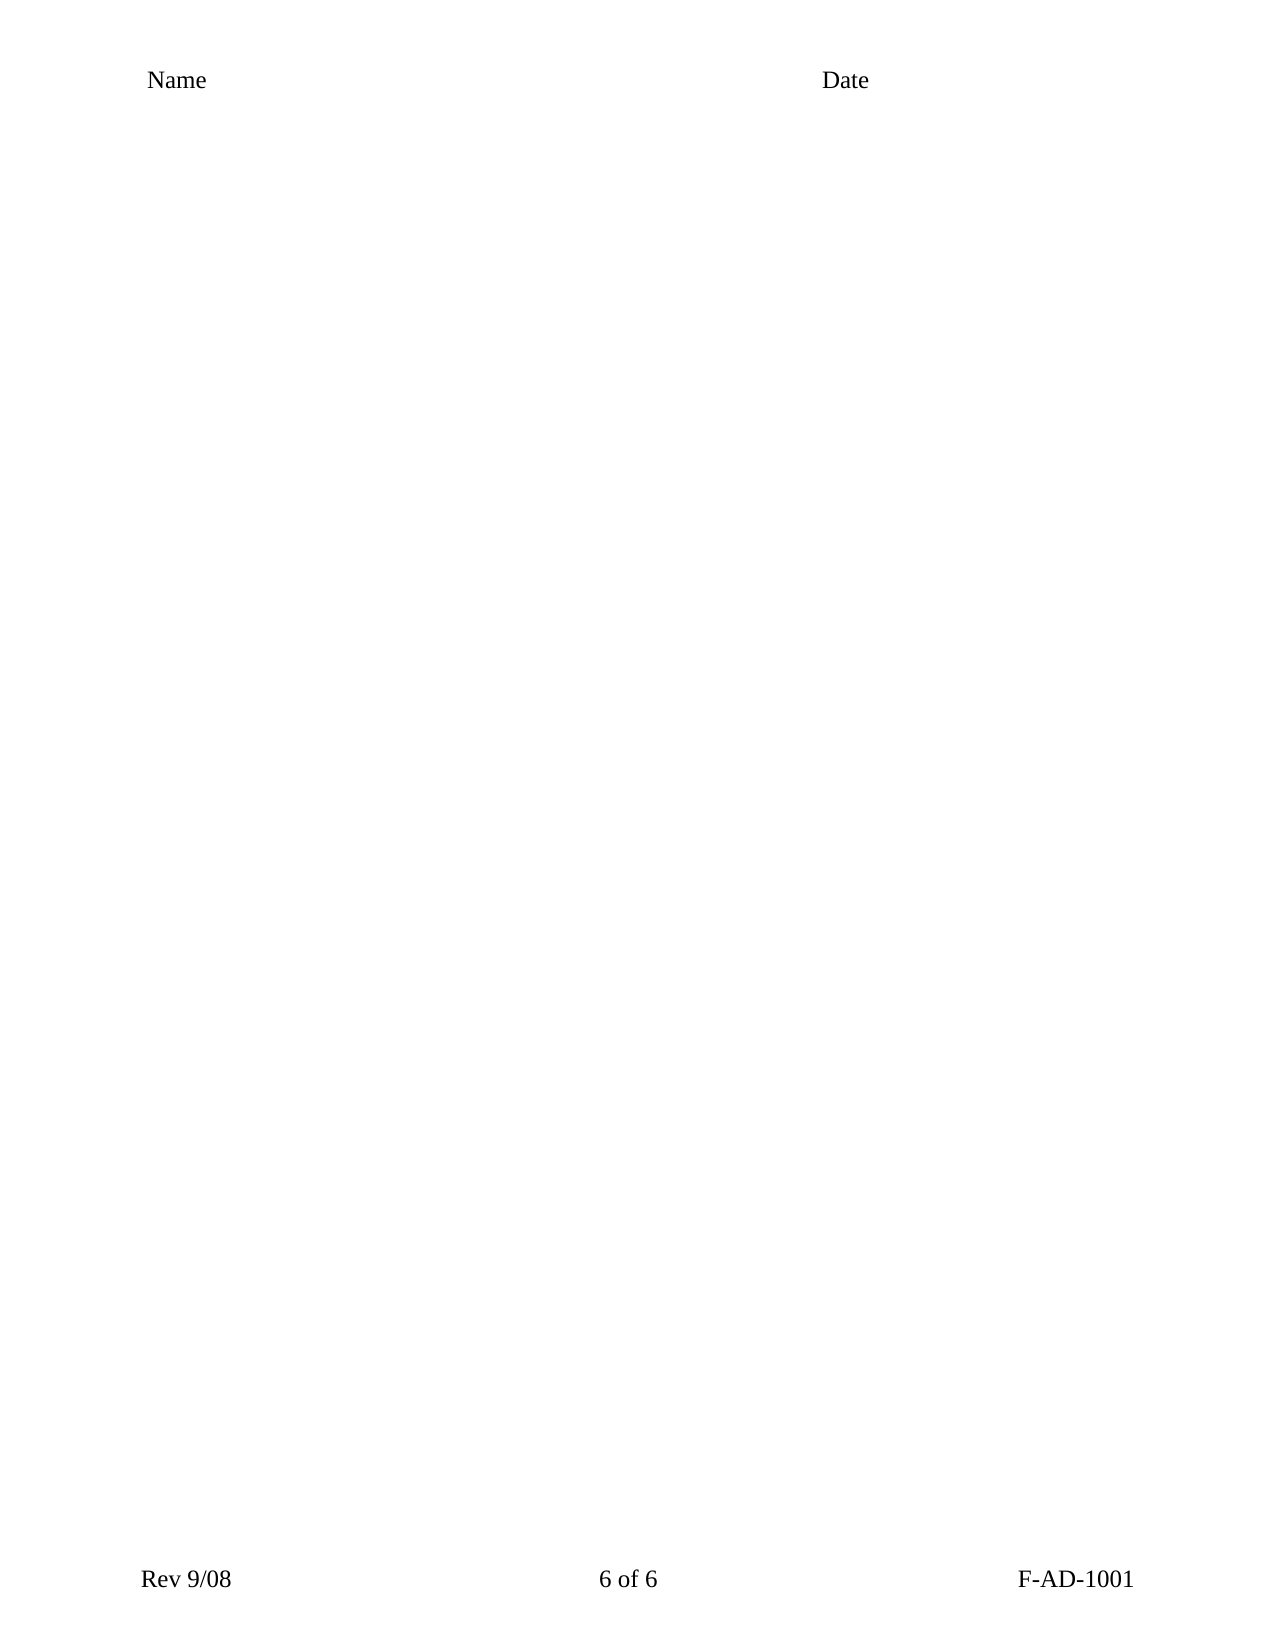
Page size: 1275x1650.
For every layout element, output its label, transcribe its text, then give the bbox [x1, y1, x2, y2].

text Name Date [141, 66, 1134, 94]
